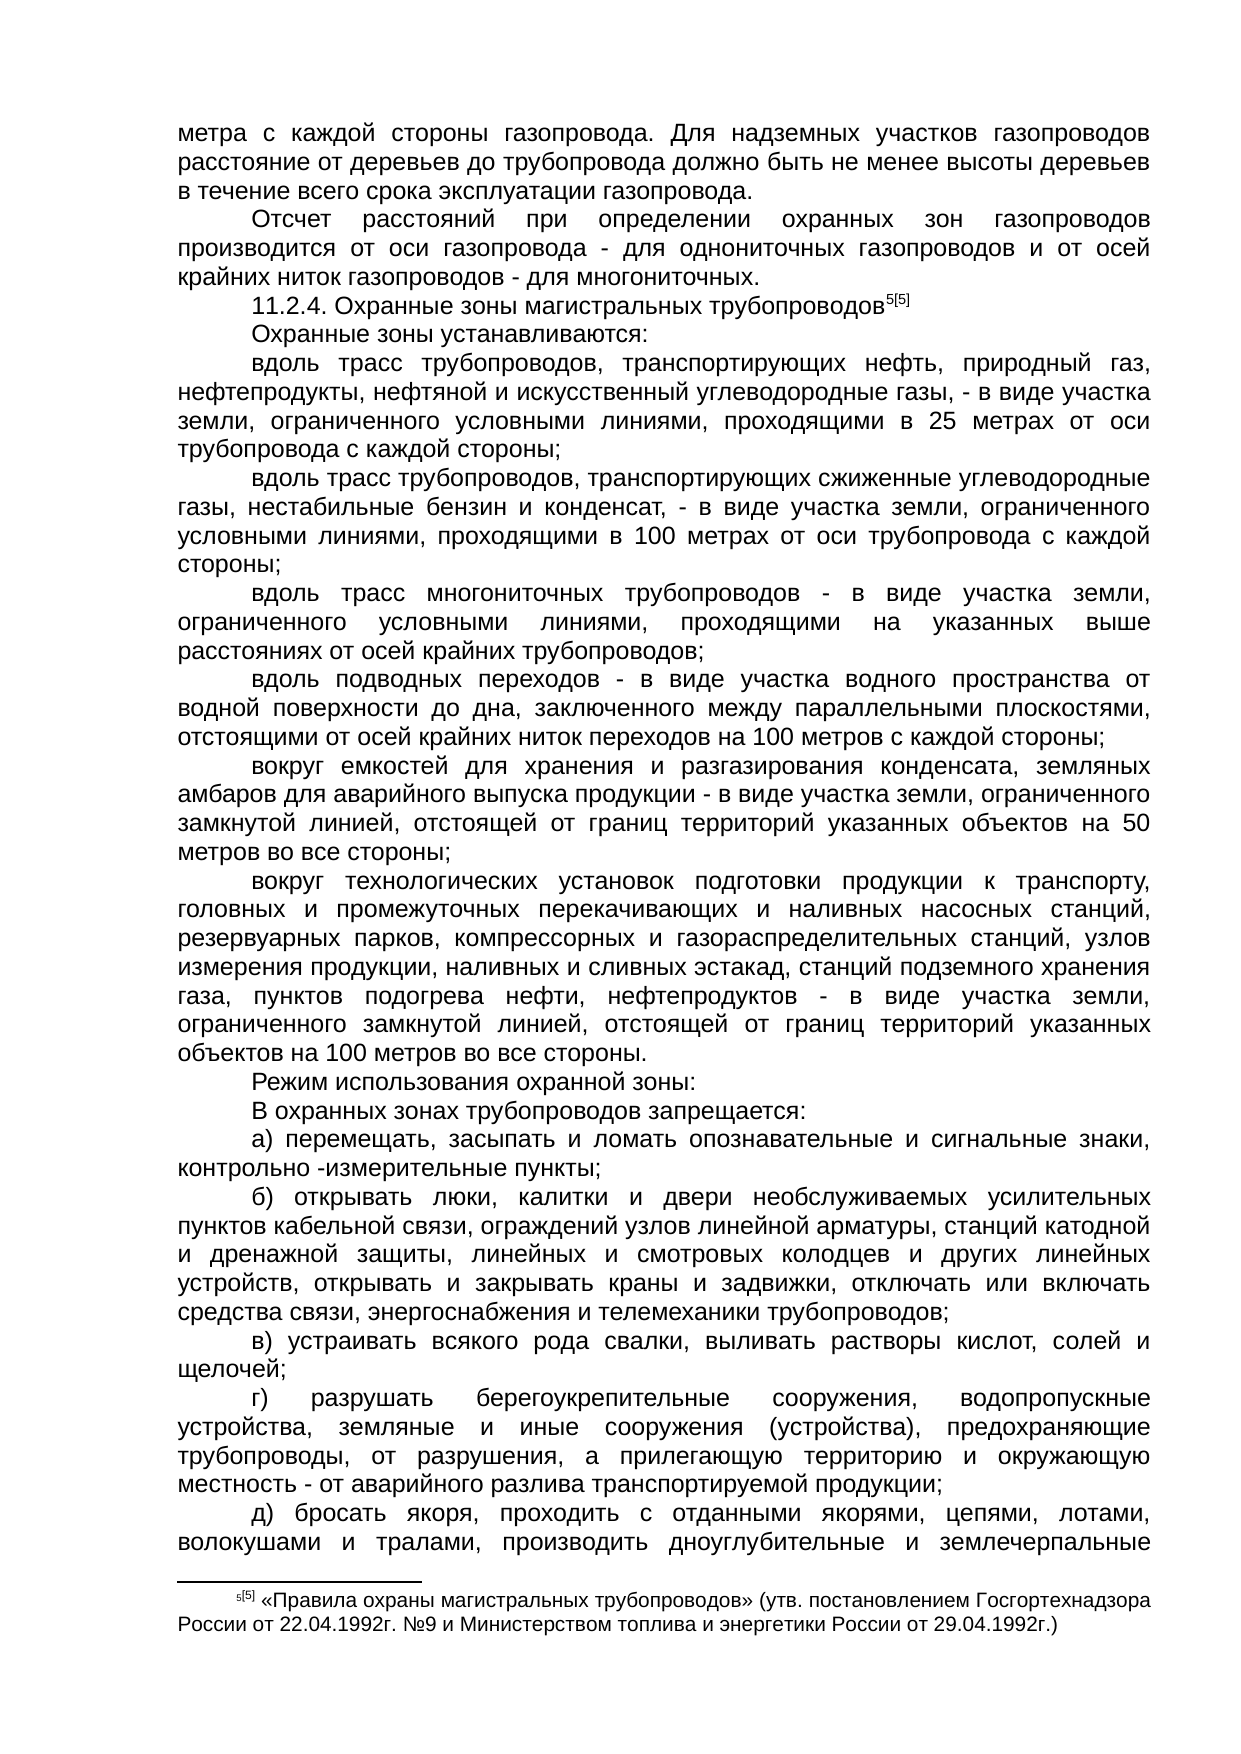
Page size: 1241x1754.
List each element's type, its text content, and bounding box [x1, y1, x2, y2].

text вдоль трасс трубопроводов, транспортирующих нефть, природный газ, нефтепродукты, нефтяной и искусственный углеводородные газы, - в виде участка земли, ограниченного условными линиями, проходящими в от оси трубопровода с каждой стороны; [177, 348, 1152, 463]
text б) открывать люки, калитки и двери необслуживаемых усилительных пунктов кабельной связи, ограждений узлов линейной арматуры, станций катодной и дренажной защиты, линейных и смотровых колодцев и других линейных устройств, открывать и закрывать краны и задвижки, отключать или включать средства связи, энергоснабжения и телемеханики трубопроводов; [177, 1182, 1152, 1326]
text а) перемещать, засыпать и ломать опознавательные и сигнальные знаки, контрольно -измерительные пункты; [177, 1124, 1152, 1182]
text в) устраивать всякого рода свалки, выливать растворы кислот, солей и щелочей; [177, 1326, 1152, 1383]
text Отсчет расстояний при определении охранных зон газопроводов производится от оси газопровода - для однониточных газопроводов и от осей крайних ниток газопроводов - для многониточных. [177, 204, 1152, 291]
text Охранные зоны устанавливаются: [177, 319, 1152, 348]
text вокруг емкостей для хранения и разгазирования конденсата, земляных амбаров для аварийного выпуска продукции - в виде участка земли, ограниченного замкнутой линией, отстоящей от границ территорий указанных объектов на во все стороны; [177, 751, 1152, 866]
text Режим использования охранной зоны: [177, 1067, 1152, 1096]
text В охранных зонах трубопроводов запрещается: [177, 1096, 1152, 1124]
text вдоль трасс многониточных трубопроводов - в виде участка земли, ограниченного условными линиями, проходящими на указанных выше расстояниях от осей крайних трубопроводов; [177, 578, 1152, 664]
text вокруг технологических установок подготовки продукции к транспорту, головных и промежуточных перекачивающих и наливных насосных станций, резервуарных парков, компрессорных и газораспределительных станций, узлов измерения продукции, наливных и сливных эстакад, станций подземного хранения газа, пунктов подогрева нефти, нефтепродуктов - в виде участка земли, ограниченного замкнутой линией, отстоящей от границ территорий указанных объектов на во все стороны. [177, 866, 1152, 1067]
list 11.2.4. Охранные зоны магистральных трубопроводов[5] [177, 291, 1152, 319]
text вдоль трасс трубопроводов, транспортирующих сжиженные углеводородные газы, нестабильные бензин и конденсат, - в виде участка земли, ограниченного условными линиями, проходящими в от оси трубопровода с каждой стороны; [177, 463, 1152, 578]
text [177, 1498, 1152, 1556]
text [177, 118, 1152, 204]
text вдоль подводных переходов - в виде участка водного пространства от водной поверхности до дна, заключенного между параллельными плоскостями, отстоящими от осей крайних ниток переходов на с каждой стороны; [177, 664, 1152, 751]
text г) разрушать берегоукрепительные сооружения, водопропускные устройства, земляные и иные сооружения (устройства), предохраняющие трубопроводы, от разрушения, а прилегающую территорию и окружающую местность - от аварийного разлива транспортируемой продукции; [177, 1383, 1152, 1498]
